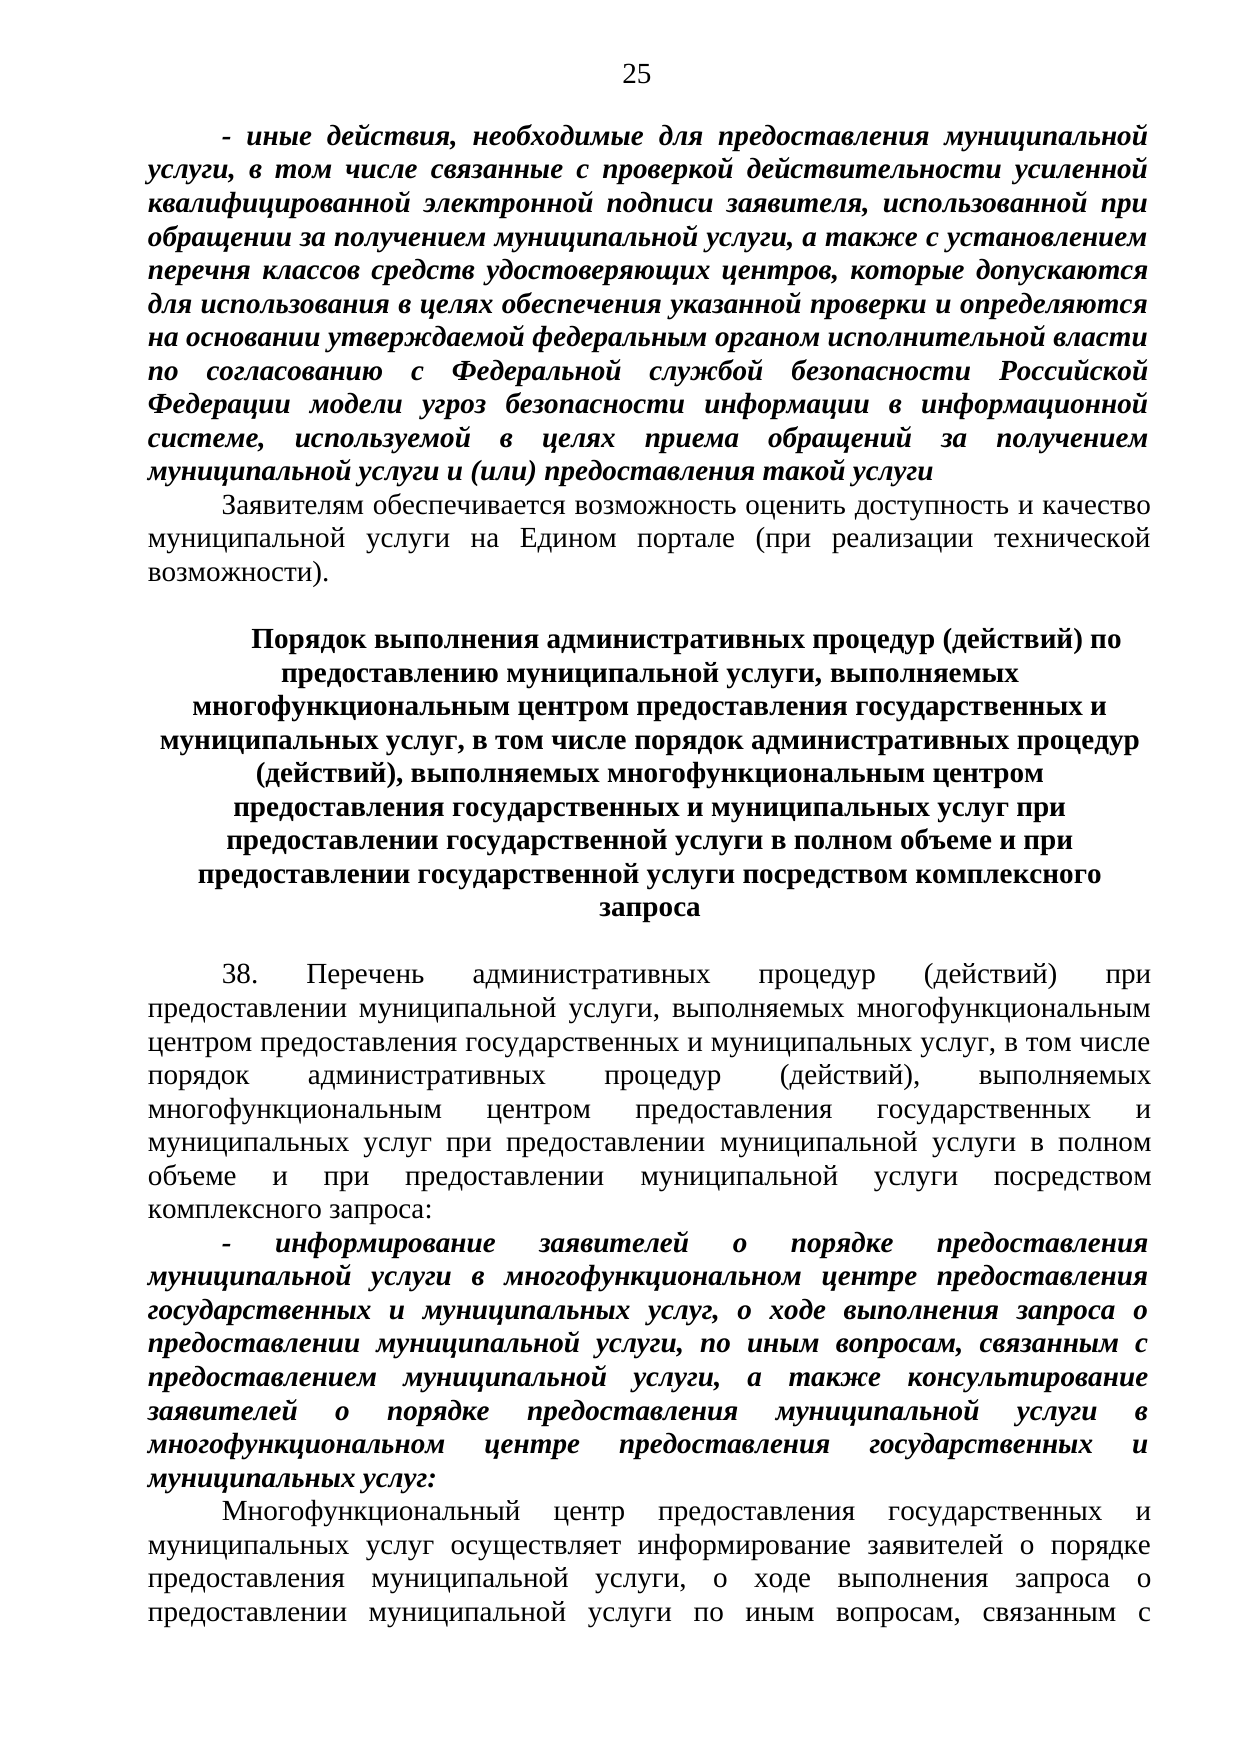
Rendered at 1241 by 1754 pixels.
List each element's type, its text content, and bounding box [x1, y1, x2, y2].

text - иные действия, необходимые для предоставления муниципальной услуги, в том числе связанные с проверкой действительности усиленной квалифицированной электронной подписи заявителя, использованной при обращении за получением муниципальной услуги, а также с установлением перечня классов средств удостоверяющих центров, которые допускаются для использования в целях обеспечения указанной проверки и определяются на основании утверждаемой федеральным органом исполнительной власти по согласованию с Федеральной службой безопасности Российской Федерации модели угроз безопасности информации в информационной системе, используемой в целях приема обращений за получением муниципальной услуги и (или) предоставления такой услуги [148, 118, 1152, 487]
text Порядок выполнения административных процедур (действий) по предоставлению муниципальной услуги, выполняемых многофункциональным центром предоставления государственных и муниципальных услуг, в том числе порядок административных процедур (действий), выполняемых многофункциональным центром предоставления государственных и муниципальных услуг при предоставлении государственной услуги в полном объеме и при предоставлении государственной услуги посредством комплексного запроса [148, 621, 1152, 923]
text 38. Перечень административных процедур (действий) при предоставлении муниципальной услуги, выполняемых многофункциональным центром предоставления государственных и муниципальных услуг, в том числе порядок административных процедур (действий), выполняемых многофункциональным центром предоставления государственных и муниципальных услуг при предоставлении муниципальной услуги в полном объеме и при предоставлении муниципальной услуги посредством комплексного запроса: [148, 957, 1152, 1225]
text Заявителям обеспечивается возможность оценить доступность и качество муниципальной услуги на Едином портале (при реализации технической возможности). [148, 487, 1152, 588]
text - информирование заявителей о порядке предоставления муниципальной услуги в многофункциональном центре предоставления государственных и муниципальных услуг, о ходе выполнения запроса о предоставлении муниципальной услуги, по иным вопросам, связанным с предоставлением муниципальной услуги, а также консультирование заявителей о порядке предоставления муниципальной услуги в многофункциональном центре предоставления государственных и муниципальных услуг: [148, 1225, 1152, 1493]
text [148, 1493, 1152, 1627]
